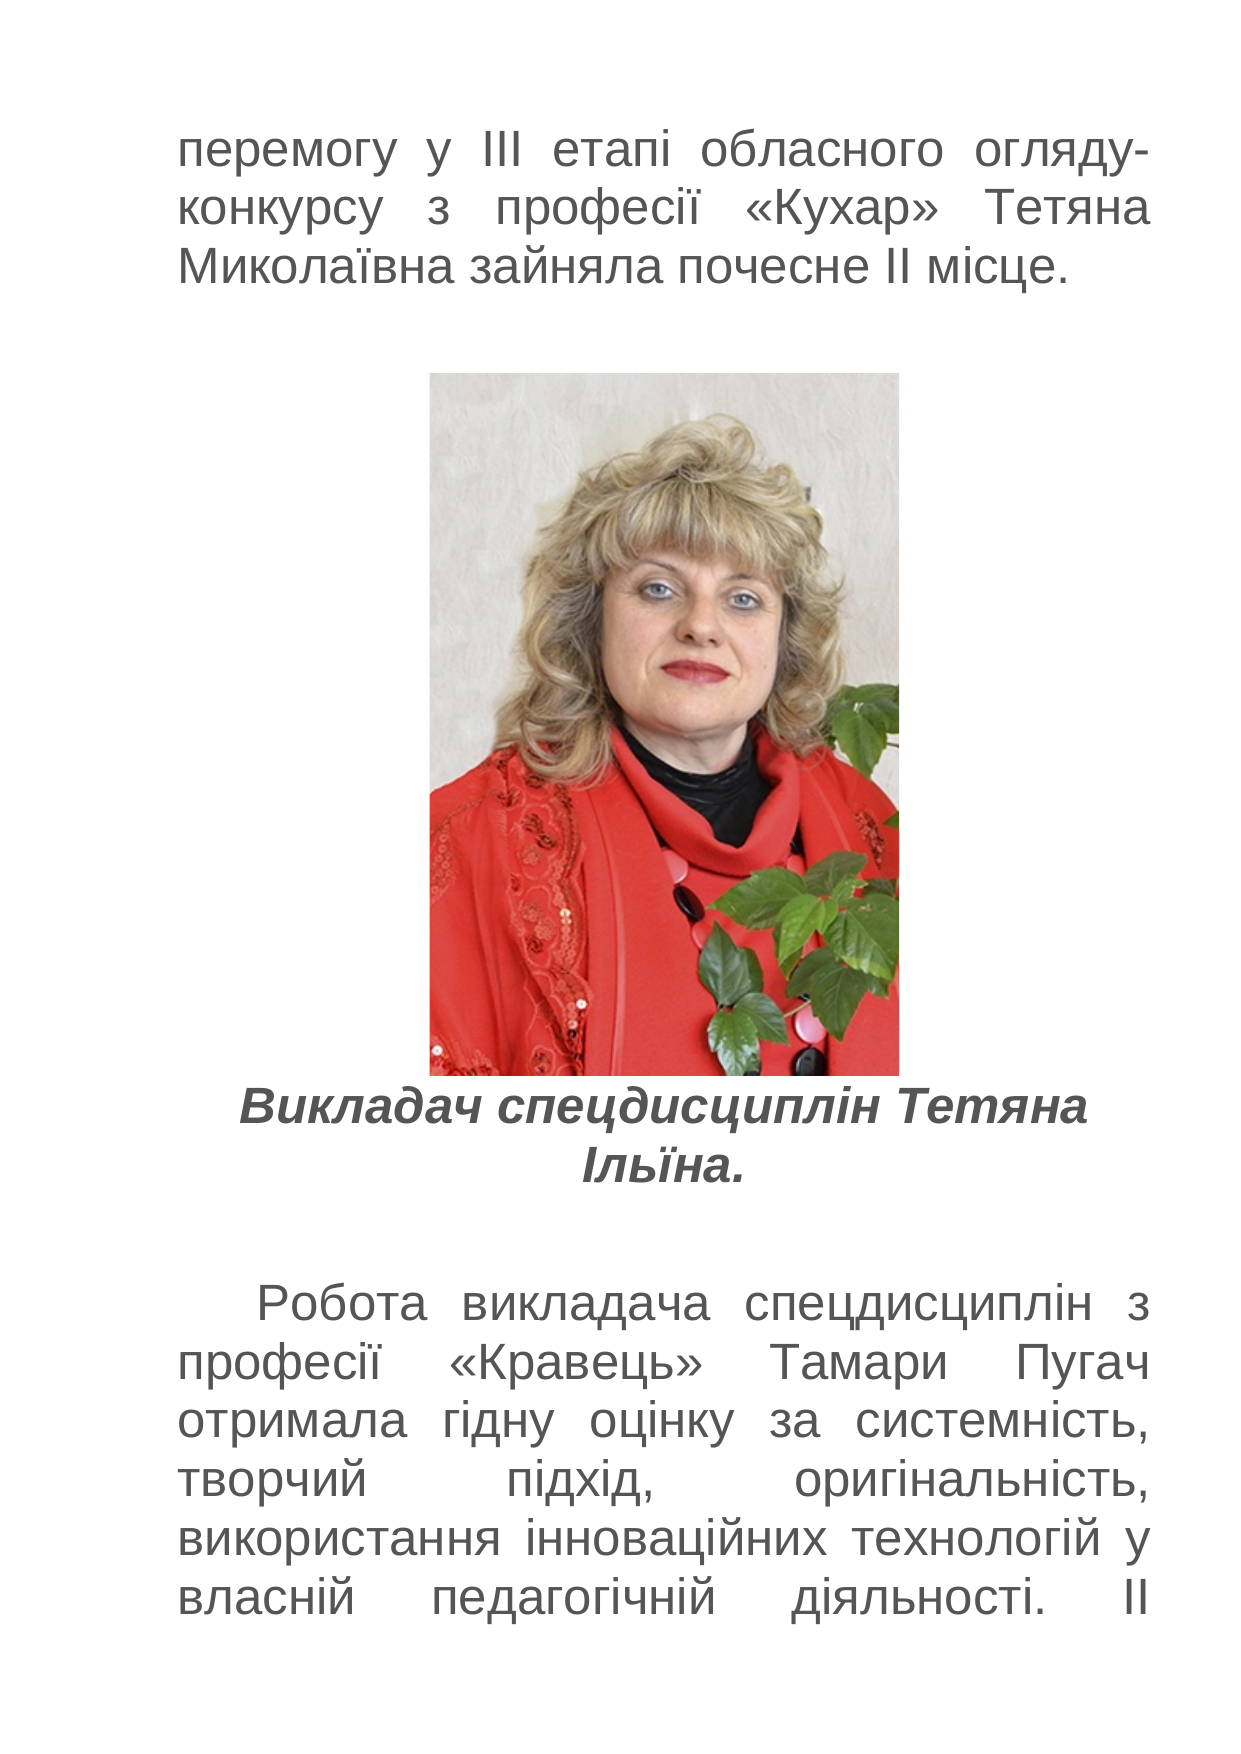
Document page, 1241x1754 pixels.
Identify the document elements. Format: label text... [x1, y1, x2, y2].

picture [429, 373, 900, 1076]
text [177, 1272, 1152, 1625]
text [177, 118, 1152, 294]
text Викладач спецдисциплін Тетяна Ільїна. [177, 1076, 1152, 1193]
